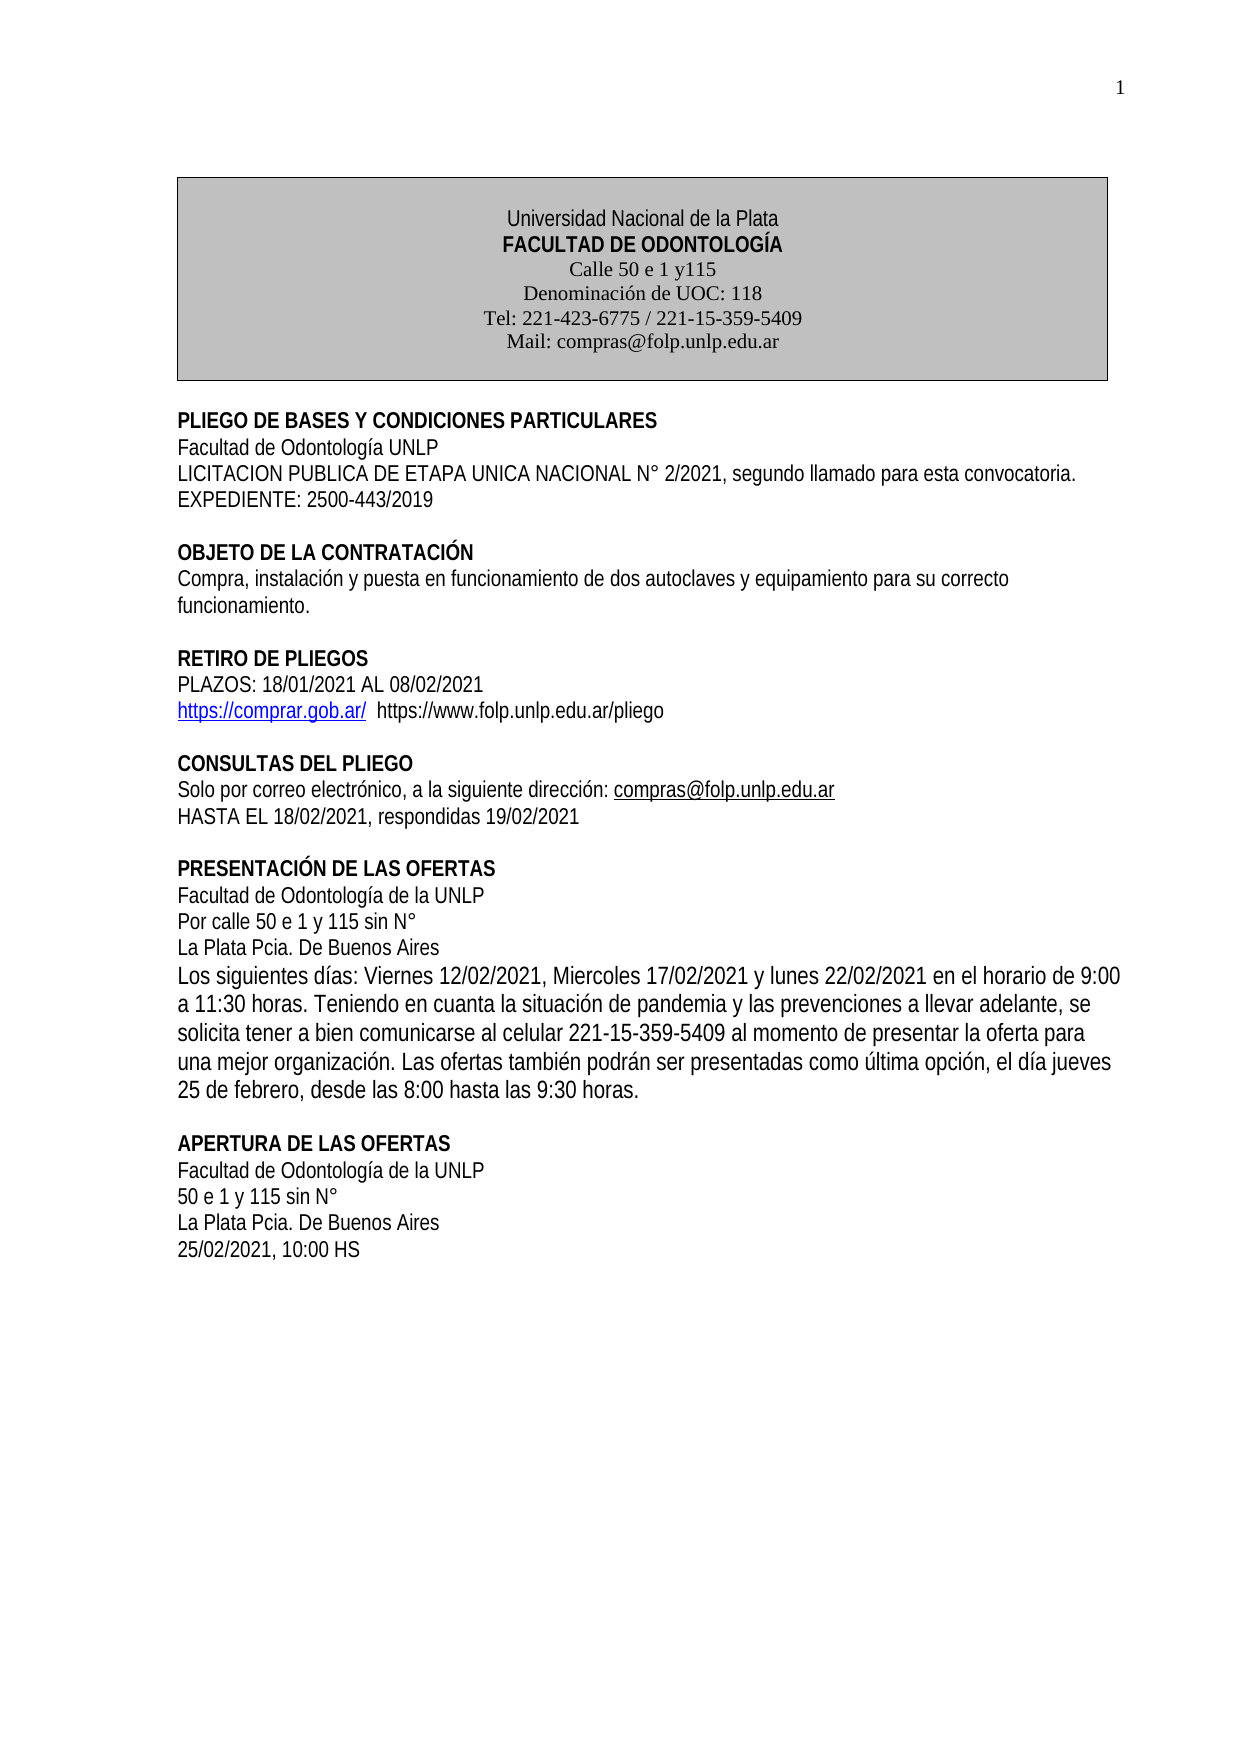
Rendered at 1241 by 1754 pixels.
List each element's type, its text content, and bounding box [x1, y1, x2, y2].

text Solo por correo electrónico, a la siguiente dirección: compras@folp.unlp.edu.ar [177, 776, 1125, 803]
text PLAZOS: 18/01/2021 AL 08/02/2021 [177, 671, 1125, 697]
text HASTA EL 18/02/2021, respondidas 19/02/2021 [177, 803, 1125, 829]
text EXPEDIENTE: 2500-443/2019 [177, 486, 1125, 513]
text PLIEGO DE BASES Y CONDICIONES PARTICULARES [177, 407, 1125, 434]
text PRESENTACIÓN DE LAS OFERTAS [177, 855, 1125, 882]
text Los siguientes días: Viernes 12/02/2021, Miercoles 17/02/2021 y lunes 22/02/2021 en el horario de 9:00 a 11:30 horas. Teniendo en cuanta la situación de pandemia y las prevenciones a llevar adelante, se solicita tener a bien comunicarse al celular 221-15-359-5409 al momento de presentar la oferta para una mejor organización. Las ofertas también podrán ser presentadas como última opción, el día jueves 25 de febrero, desde las 8:00 hasta las 9:30 horas. [177, 961, 1125, 1104]
text Facultad de Odontología de la UNLP [177, 1157, 1125, 1183]
text APERTURA DE LAS OFERTAS [177, 1130, 1125, 1157]
text Compra, instalación y puesta en funcionamiento de dos autoclaves y equipamiento para su correcto funcionamiento. [177, 565, 1125, 618]
text 50 e 1 y 115 sin N° [177, 1183, 1125, 1209]
text CONSULTAS DEL PLIEGO [177, 750, 1125, 776]
text LICITACION PUBLICA DE ETAPA UNICA NACIONAL N° 2/2021, segundo llamado para esta convocatoria. [177, 460, 1125, 486]
text Facultad de Odontología UNLP [177, 434, 1125, 460]
table_header Universidad Nacional de la Plata FACULTAD DE ODONTOLOGÍA Calle 50 e 1 y115 Denominación de UOC: 118 Tel: 221-423-6775 / 221-15-359-5409 Mail: compras@folp.unlp.edu.ar [178, 178, 1107, 380]
text La Plata Pcia. De Buenos Aires [177, 1209, 1125, 1236]
text 25/02/2021, 10:00 HS [177, 1236, 1125, 1262]
text Facultad de Odontología de la UNLP [177, 882, 1125, 908]
text RETIRO DE PLIEGOS [177, 644, 1125, 671]
text La Plata Pcia. De Buenos Aires [177, 934, 1125, 961]
text https://comprar.gob.ar/ https://www.folp.unlp.edu.ar/pliego [177, 697, 1125, 723]
text Por calle 50 e 1 y 115 sin N° [177, 908, 1125, 934]
text OBJETO DE LA CONTRATACIÓN [177, 539, 1125, 565]
